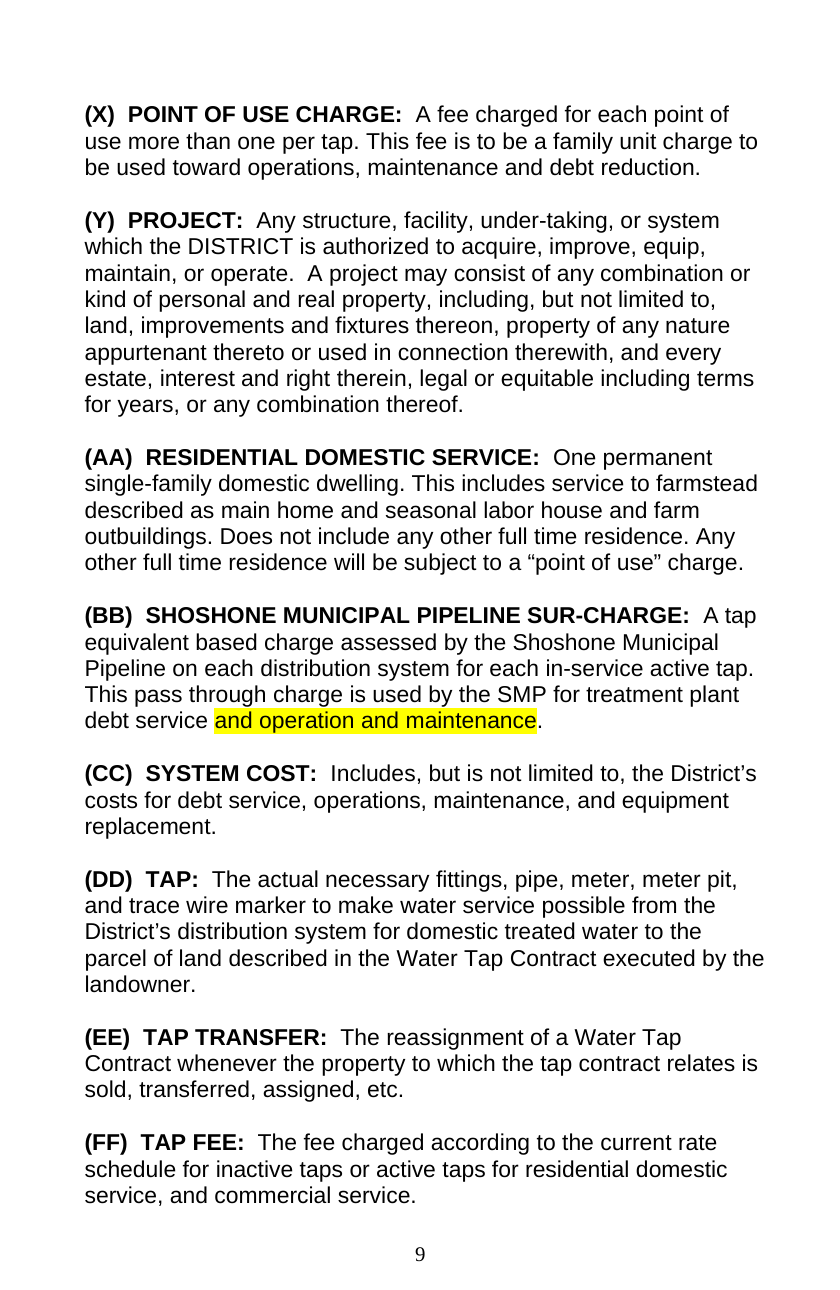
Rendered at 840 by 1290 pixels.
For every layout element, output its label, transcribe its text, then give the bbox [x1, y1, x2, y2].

text (AA) RESIDENTIAL DOMESTIC SERVICE: One permanent single-family domestic dwelling. This includes service to farmstead described as main home and seasonal labor house and farm outbuildings. Does not include any other full time residence. Any other full time residence will be subject to a “point of use” charge. [84, 444, 765, 576]
text (X) POINT OF USE CHARGE: A fee charged for each point of use more than one per tap. This fee is to be a family unit charge to be used toward operations, maintenance and debt reduction. [84, 101, 765, 180]
text (FF) TAP FEE: The fee charged according to the current rate schedule for inactive taps or active taps for residential domestic service, and commercial service. [84, 1129, 765, 1208]
text (CC) SYSTEM COST: Includes, but is not limited to, the District’s costs for debt service, operations, maintenance, and equipment replacement. [84, 760, 765, 839]
text (Y) PROJECT: Any structure, facility, under-taking, or system which the DISTRICT is authorized to acquire, improve, equip, maintain, or operate. A project may consist of any combination or kind of personal and real property, including, but not limited to, land, improvements and fixtures thereon, property of any nature appurtenant thereto or used in connection therewith, and every estate, interest and right therein, legal or equitable including terms for years, or any combination thereof. [84, 207, 765, 418]
text (EE) TAP TRANSFER: The reassignment of a Water Tap Contract whenever the property to which the tap contract relates is sold, transferred, assigned, etc. [84, 1024, 765, 1103]
text (BB) SHOSHONE MUNICIPAL PIPELINE SUR-CHARGE: A tap equivalent based charge assessed by the Shoshone Municipal Pipeline on each distribution system for each in-service active tap. This pass through charge is used by the SMP for treatment plant debt service and operation and maintenance. [84, 602, 765, 734]
text (DD) TAP: The actual necessary fittings, pipe, meter, meter pit, and trace wire marker to make water service possible from the District’s distribution system for domestic treated water to the parcel of land described in the Water Tap Contract executed by the landowner. [84, 866, 765, 997]
